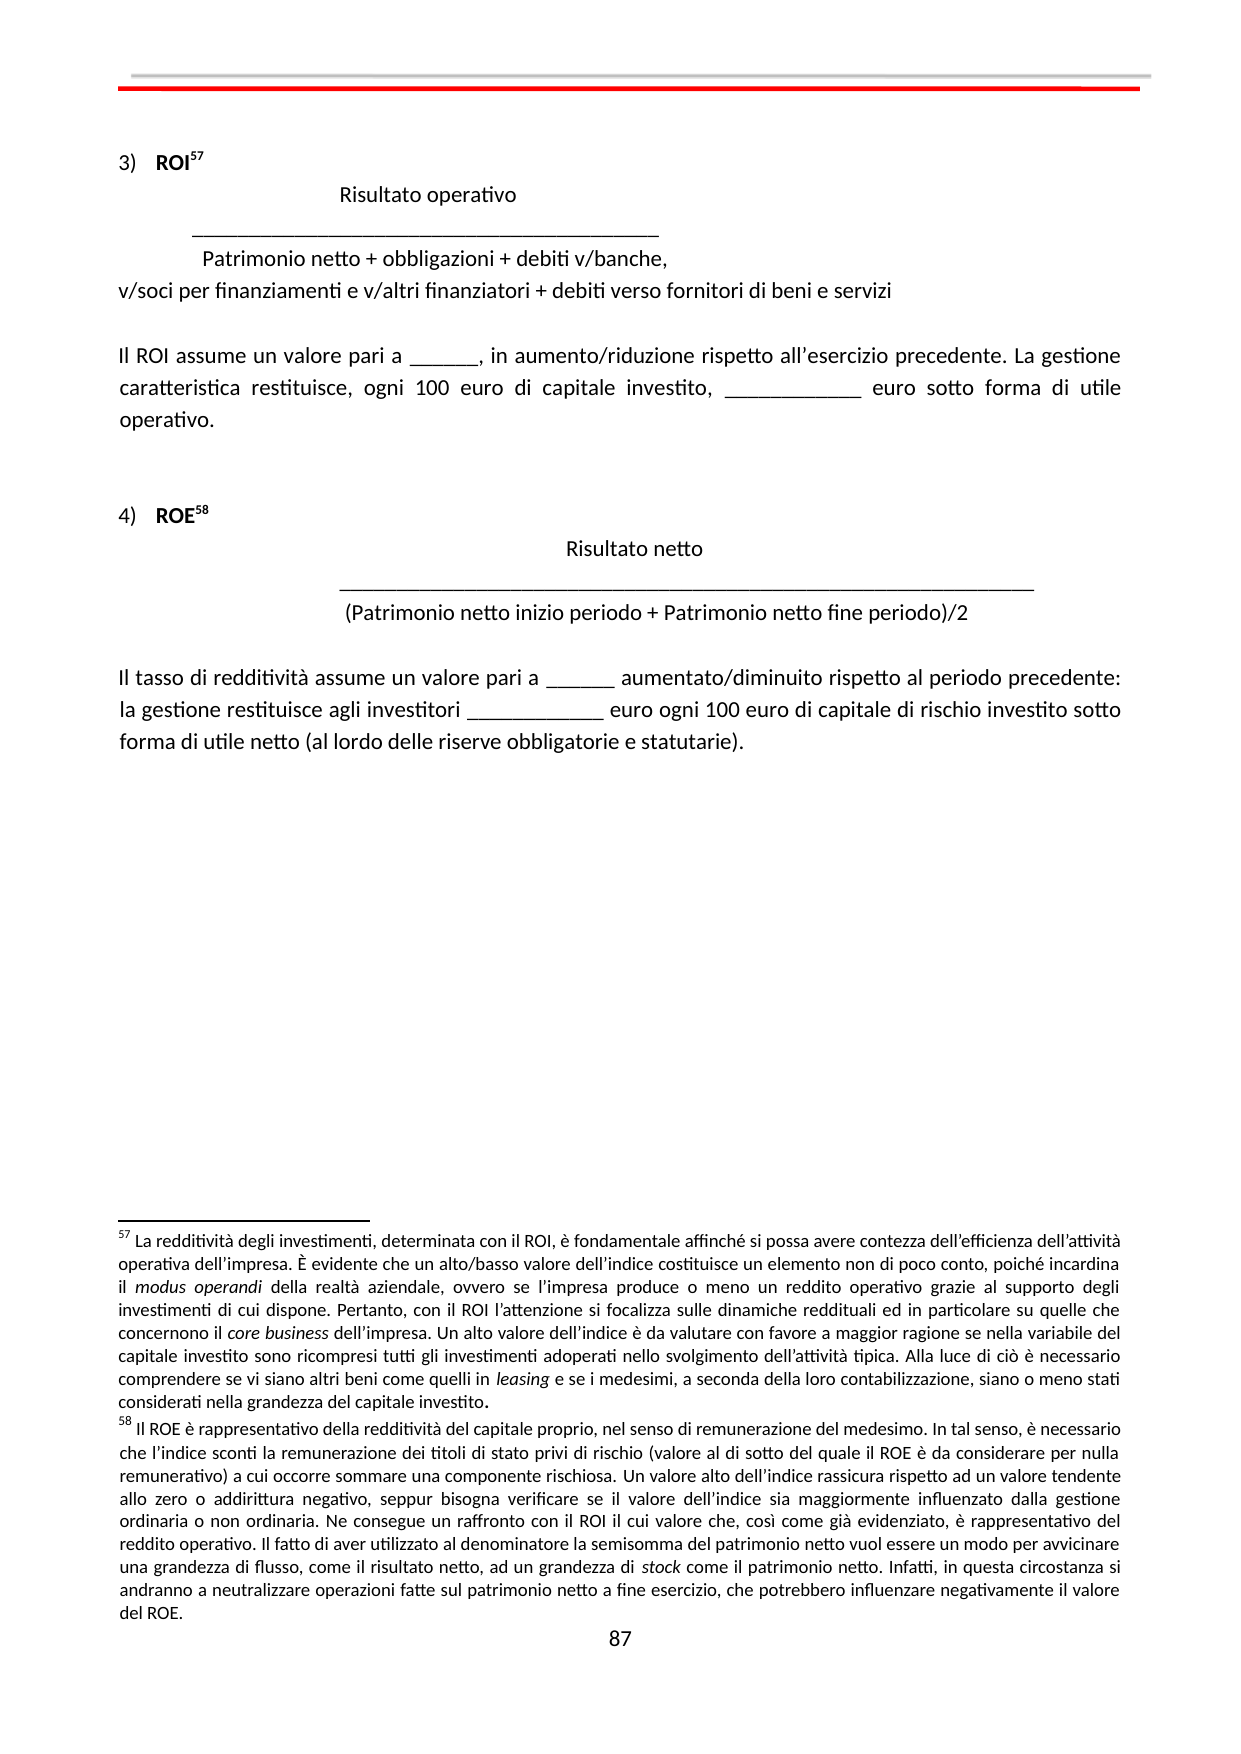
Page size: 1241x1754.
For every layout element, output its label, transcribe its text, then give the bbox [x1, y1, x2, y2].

text _________________________________________ [192, 212, 1122, 240]
text Il ROI assume un valore pari a ______, in aumento/riduzione rispetto all’esercizio precedente. La gestione caratteristica restituisce, ogni 100 euro di capitale investito, ____________ euro sotto forma di utile operativo. [118, 341, 1122, 433]
text v/soci per finanziamenti e v/altri finanziatori + debiti verso fornitori di beni e servizi [118, 276, 1122, 304]
text Risultato operativo [267, 180, 1122, 208]
text Patrimonio netto + obbligazioni + debiti v/banche, [192, 244, 1122, 272]
list ROE [118, 502, 1122, 530]
list ROI [118, 148, 1122, 176]
text Il tasso di redditività assume un valore pari a ______ aumentato/diminuito rispetto al periodo precedente: la gestione restituisce agli investitori ____________ euro ogni 100 euro di capitale di rischio investito sotto forma di utile netto (al lordo delle riserve obbligatorie e statutarie). [118, 663, 1122, 755]
text Risultato netto [341, 534, 1122, 562]
text _____________________________________________________________ [266, 566, 1122, 594]
text (Patrimonio netto inizio periodo + Patrimonio netto fine periodo)/2 [267, 598, 1122, 626]
